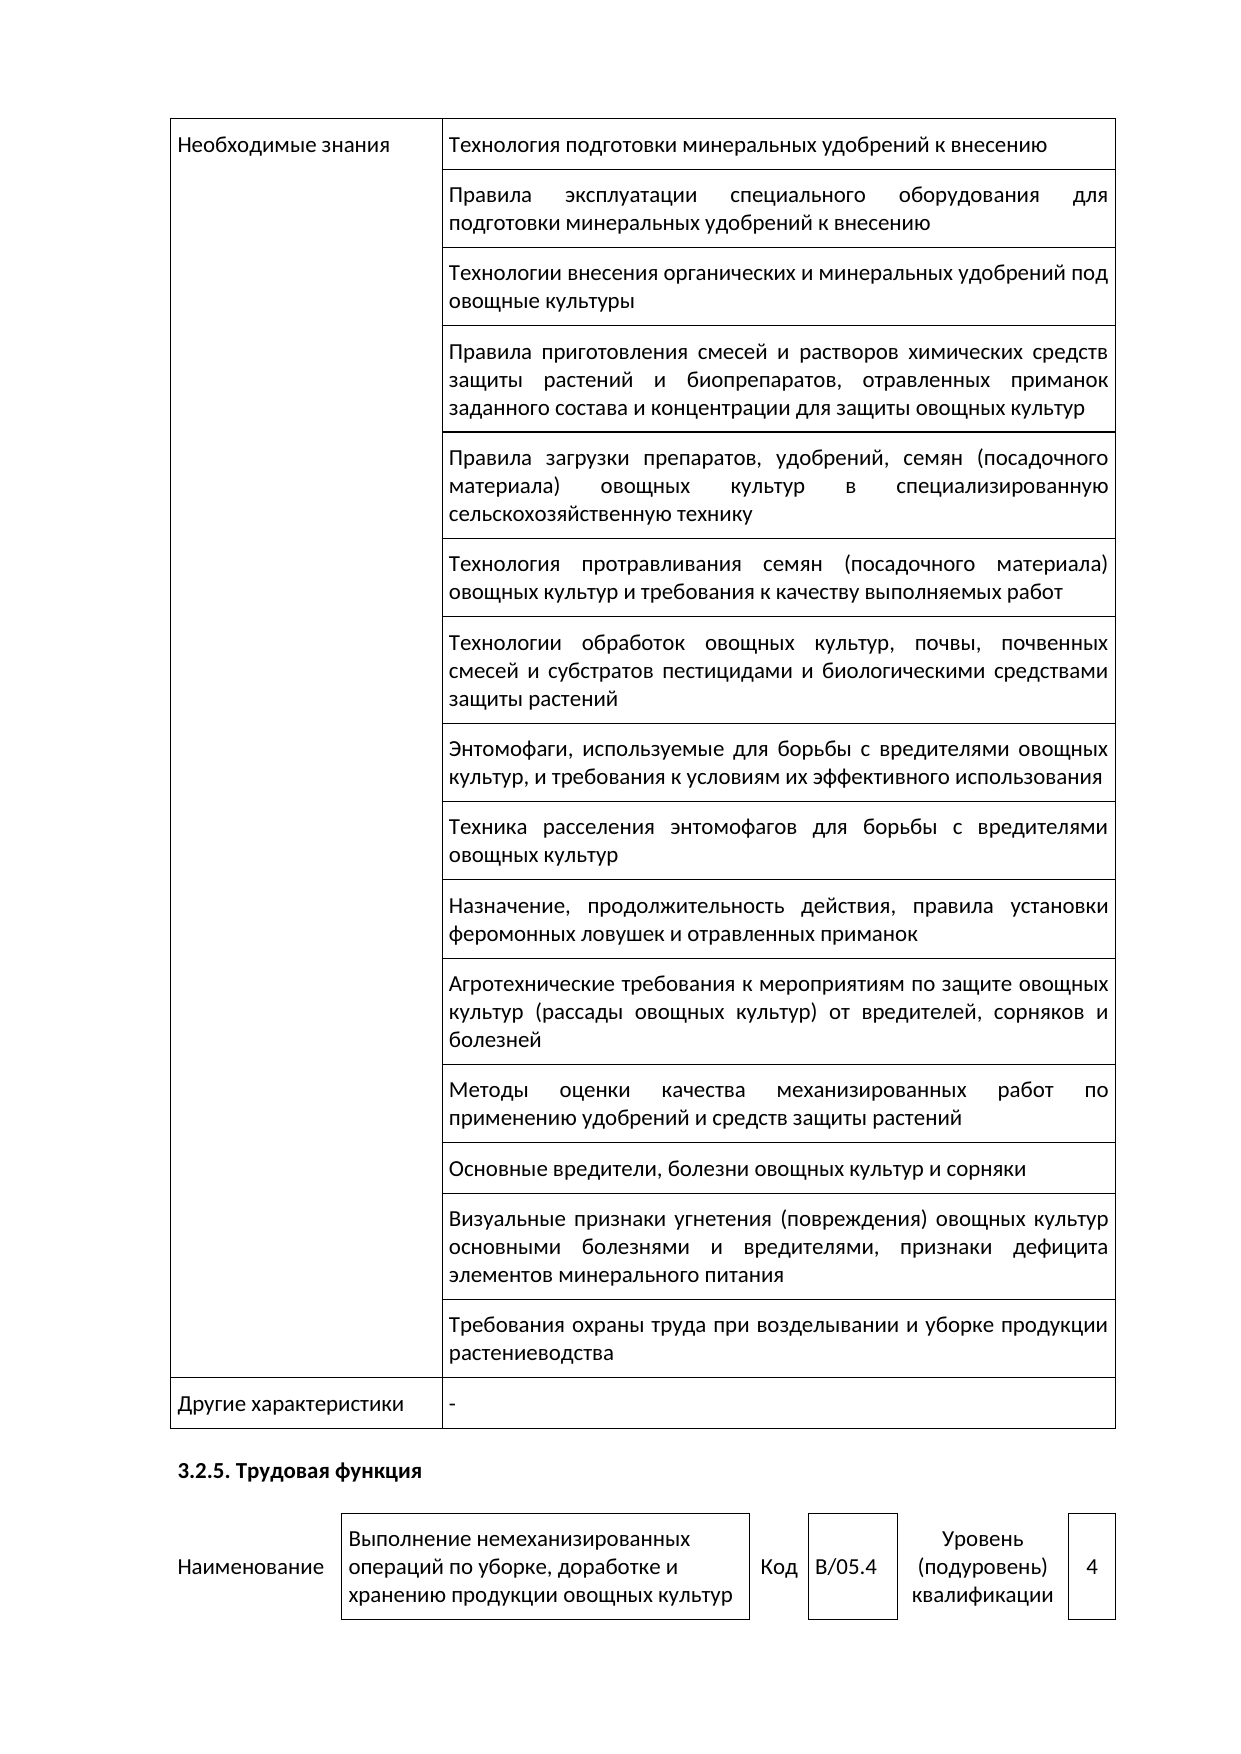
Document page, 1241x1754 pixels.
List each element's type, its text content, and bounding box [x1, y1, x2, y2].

table_header Выполнение немеханизированных операций по уборке, доработке и хранению продукции овощных культур [342, 1514, 749, 1619]
table_cell Визуальные признаки угнетения (повреждения) овощных культур основными болезнями и вредителями, признаки дефицита элементов минерального питания [443, 1194, 1115, 1299]
table_cell Правила загрузки препаратов, удобрений, семян (посадочного материала) овощных культур в специализированную сельскохозяйственную технику [443, 433, 1115, 538]
table_cell - [443, 1378, 1115, 1427]
table_cell Технологии внесения органических и минеральных удобрений под овощные культуры [443, 248, 1115, 325]
table_header 4 [1069, 1514, 1115, 1619]
table_header Уровень (подуровень) квалификации [898, 1513, 1068, 1619]
table_cell Правила эксплуатации специального оборудования для подготовки минеральных удобрений к внесению [443, 170, 1115, 247]
table_cell Правила приготовления смесей и растворов химических средств защиты растений и биопрепаратов, отравленных приманок заданного состава и концентрации для защиты овощных культур [443, 326, 1115, 431]
table_cell Энтомофаги, используемые для борьбы с вредителями овощных культур, и требования к условиям их эффективного использования [443, 724, 1115, 801]
table_cell Необходимые знания [171, 119, 442, 1377]
table_header B/05.4 [809, 1514, 897, 1619]
title 3.2.5. Трудовая функция [177, 1457, 1152, 1484]
table_cell Технология протравливания семян (посадочного материала) овощных культур и требования к качеству выполняемых работ [443, 539, 1115, 616]
table_cell Требования охраны труда при возделывании и уборке продукции растениеводства [443, 1300, 1115, 1377]
table_cell Агротехнические требования к мероприятиям по защите овощных культур (рассады овощных культур) от вредителей, сорняков и болезней [443, 959, 1115, 1064]
table_cell Технологии обработок овощных культур, почвы, почвенных смесей и субстратов пестицидами и биологическими средствами защиты растений [443, 617, 1115, 722]
table_cell Технология подготовки минеральных удобрений к внесению [443, 119, 1115, 168]
table_cell Техника расселения энтомофагов для борьбы с вредителями овощных культур [443, 802, 1115, 879]
table_cell Другие характеристики [171, 1378, 442, 1427]
table_header Наименование [171, 1513, 341, 1619]
table_header Код [750, 1513, 808, 1619]
table_cell Назначение, продолжительность действия, правила установки феромонных ловушек и отравленных приманок [443, 880, 1115, 957]
table_cell Методы оценки качества механизированных работ по применению удобрений и средств защиты растений [443, 1065, 1115, 1142]
table_cell Основные вредители, болезни овощных культур и сорняки [443, 1143, 1115, 1192]
